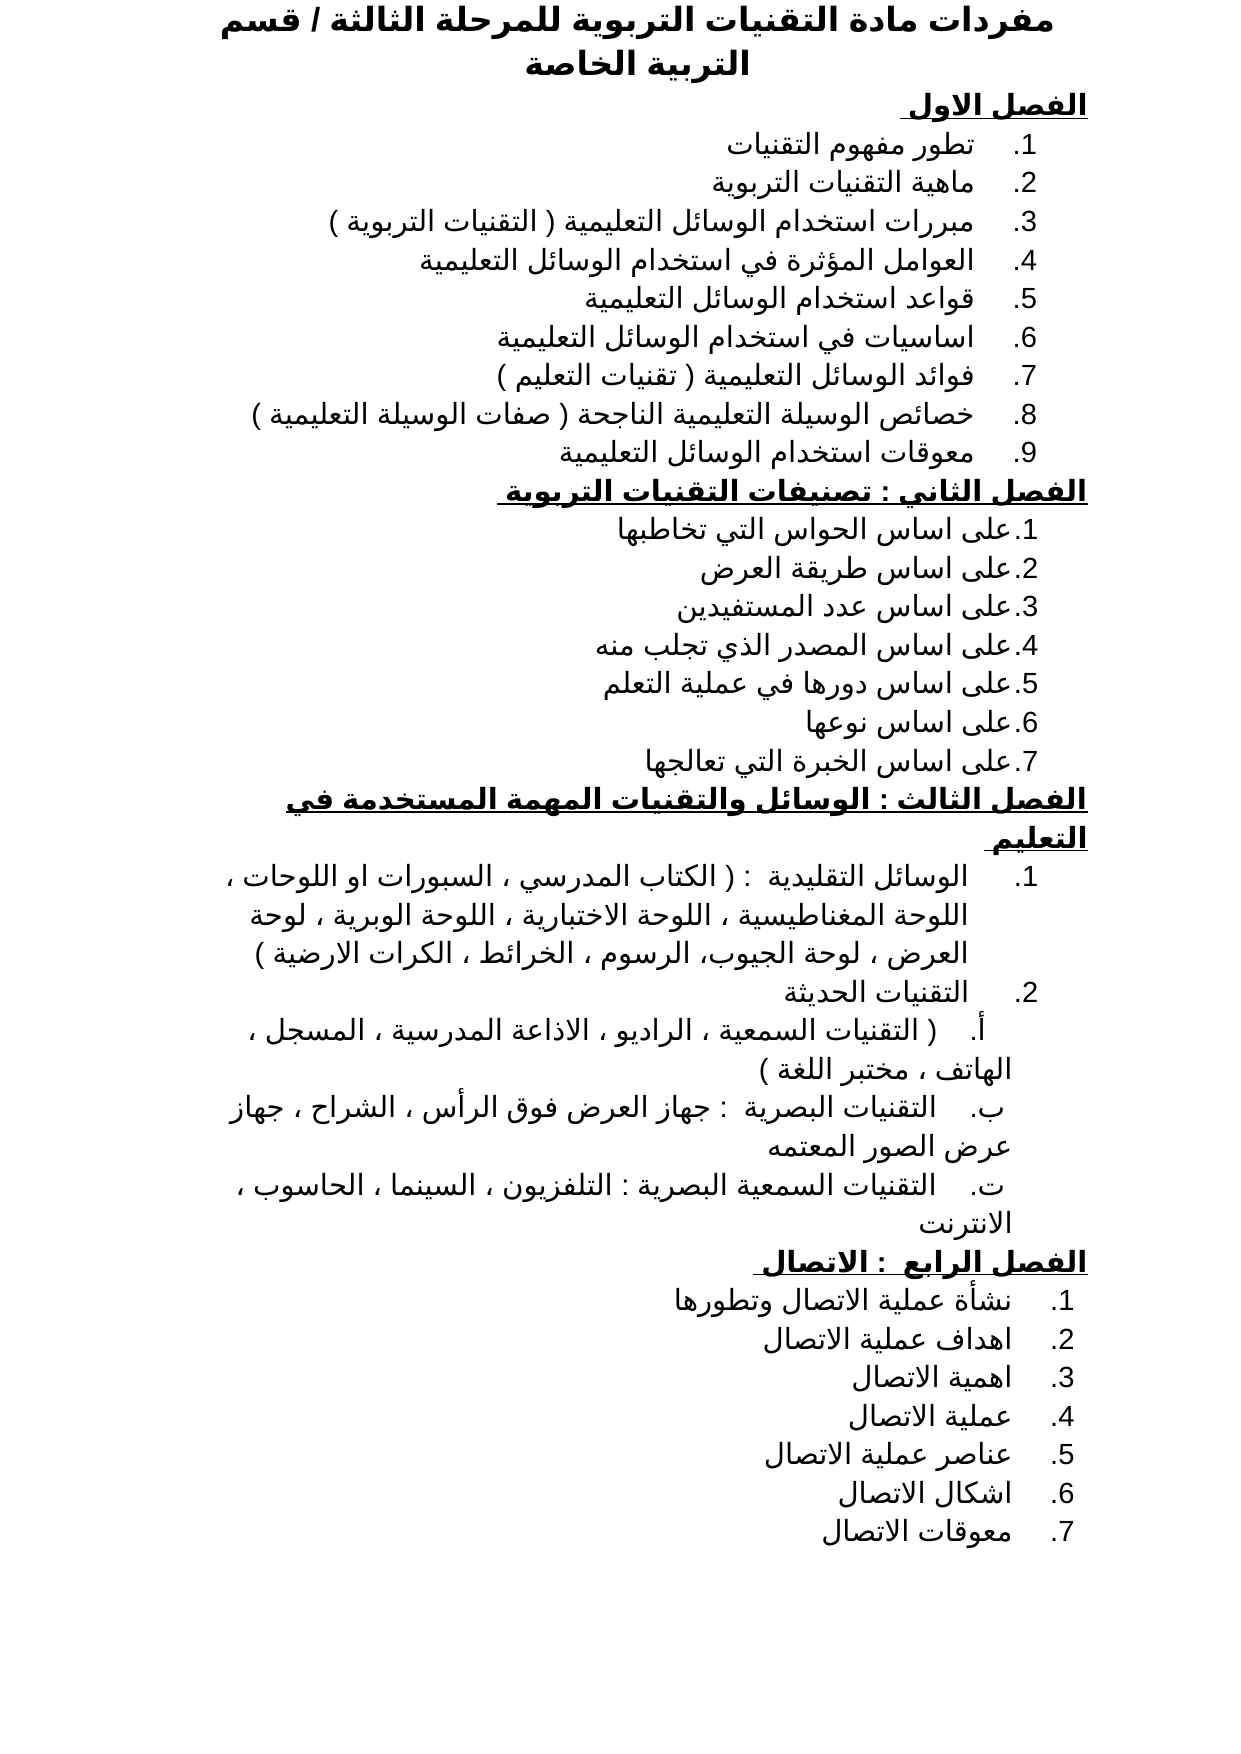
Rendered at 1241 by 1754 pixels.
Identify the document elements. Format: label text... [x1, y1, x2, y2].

list ماهية التقنيات التربوية [187, 165, 1012, 199]
list الفصل الاول [187, 88, 1088, 122]
list الوسائل التقليدية : ( الكتاب المدرسي ، السبورات او اللوحات ، اللوحة المغناطيسية ، اللوحة الاختبارية ، اللوحة الوبرية ، لوحة العرض ، لوحة الجيوب، الرسوم ، الخرائط ، الكرات الارضية ) [187, 859, 1014, 970]
list التقنيات الحديثة [187, 975, 1014, 1008]
list على اساس طريقة العرض [187, 551, 1014, 584]
list على اساس دورها في عملية التعلم [187, 666, 1014, 700]
text الفصل الثاني : تصنيفات التقنيات التربوية [187, 474, 1087, 507]
list قواعد استخدام الوسائل التعليمية [187, 281, 1012, 314]
text الفصل الثالث : الوسائل والتقنيات المهمة المستخدمة في التعليم [187, 782, 1087, 854]
list على اساس الحواس التي تخاطبها [187, 512, 1014, 546]
list عناصر عملية الاتصال [187, 1437, 1050, 1471]
list على اساس عدد المستفيدين [187, 589, 1014, 623]
list على اساس الخبرة التي تعالجها [187, 743, 1014, 777]
list التقنيات السمعية البصرية : التلفزيون ، السينما ، الحاسوب ، الانترنت [187, 1167, 1012, 1239]
list التقنيات البصرية : جهاز العرض فوق الرأس ، الشراح ، جهاز عرض الصور المعتمه [187, 1090, 1012, 1162]
list ( التقنيات السمعية ، الراديو ، الاذاعة المدرسية ، المسجل ، الهاتف ، مختبر اللغة ) [187, 1013, 1012, 1085]
text مفردات مادة التقنيات التربوية للمرحلة الثالثة / قسم التربية الخاصة [187, 0, 1087, 83]
list اشكال الاتصال [187, 1476, 1050, 1509]
list العوامل المؤثرة في استخدام الوسائل التعليمية [187, 242, 1012, 276]
list على اساس المصدر الذي تجلب منه [187, 628, 1014, 661]
text الفصل الرابع : الاتصال [187, 1244, 1087, 1278]
list معوقات الاتصال [187, 1514, 1050, 1548]
list نشأة عملية الاتصال وتطورها [187, 1283, 1050, 1317]
list معوقات استخدام الوسائل التعليمية [187, 435, 1012, 469]
list خصائص الوسيلة التعليمية الناجحة ( صفات الوسيلة التعليمية ) [187, 397, 1012, 430]
list عملية الاتصال [187, 1399, 1050, 1432]
list اهمية الاتصال [187, 1360, 1050, 1394]
list اهداف عملية الاتصال [187, 1322, 1050, 1355]
list تطور مفهوم التقنيات [187, 127, 1012, 160]
list مبررات استخدام الوسائل التعليمية ( التقنيات التربوية ) [187, 204, 1012, 237]
list على اساس نوعها [187, 705, 1014, 738]
list فوائد الوسائل التعليمية ( تقنيات التعليم ) [187, 358, 1012, 392]
list اساسيات في استخدام الوسائل التعليمية [187, 319, 1012, 353]
